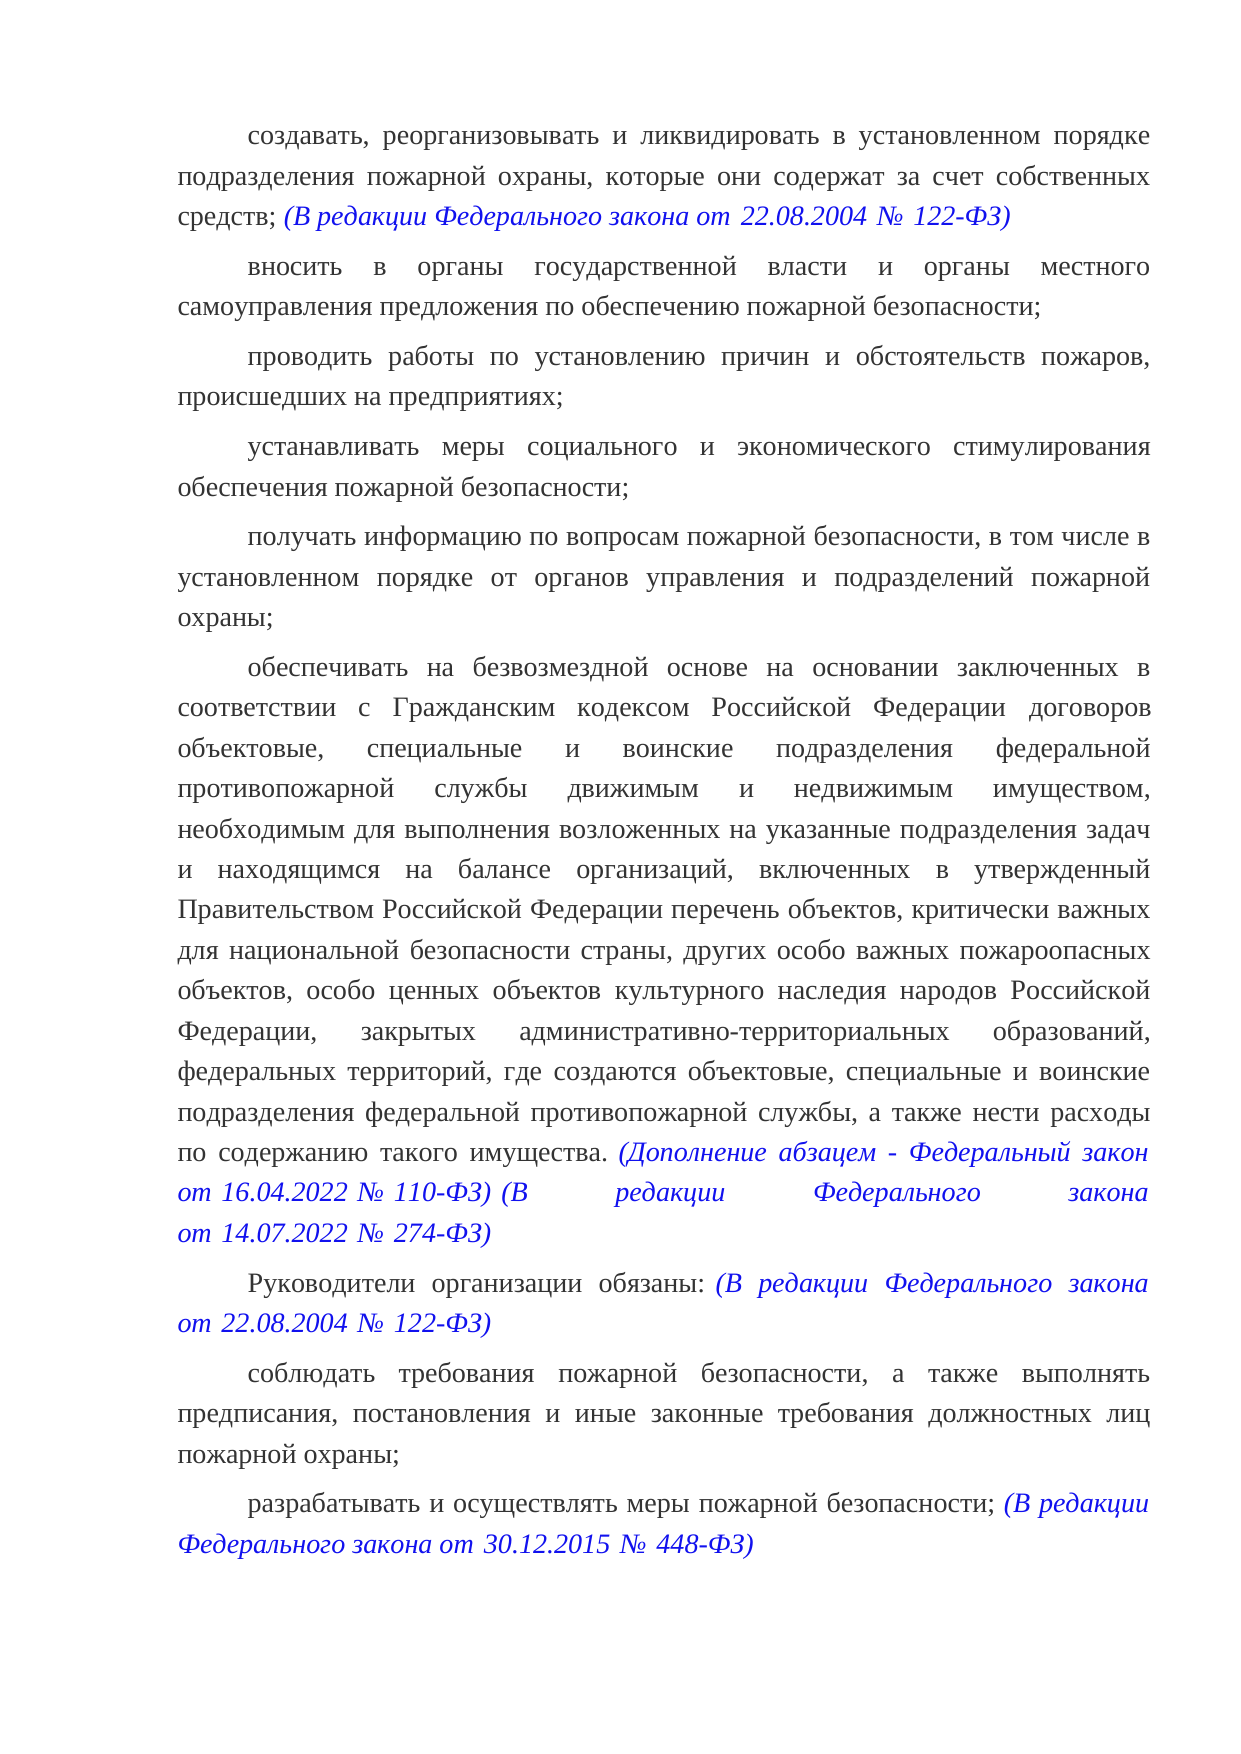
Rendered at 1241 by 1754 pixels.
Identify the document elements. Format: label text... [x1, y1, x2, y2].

text проводить работы по установлению причин и обстоятельств пожаров, происшедших на предприятиях; [177, 339, 1152, 412]
text создавать, реорганизовывать и ликвидировать в установленном порядке подразделения пожарной охраны, которые они содержат за счет собственных средств; (В редакции Федерального закона от 22.08.2004 № 122-ФЗ) [177, 118, 1152, 231]
text Руководители организации обязаны: (В редакции Федерального закона от 22.08.2004 № 122-ФЗ) [177, 1266, 1152, 1338]
text разрабатывать и осуществлять меры пожарной безопасности; (В редакции Федерального закона от 30.12.2015 № 448-ФЗ) [177, 1486, 1152, 1559]
text обеспечивать на безвозмездной основе на основании заключенных в соответствии с Гражданским кодексом Российской Федерации договоров объектовые, специальные и воинские подразделения федеральной противопожарной службы движимым и недвижимым имуществом, необходимым для выполнения возложенных на указанные подразделения задач и находящимся на балансе организаций, включенных в утвержденный Правительством Российской Федерации перечень объектов, критически важных для национальной безопасности страны, других особо важных пожароопасных объектов, особо ценных объектов культурного наследия народов Российской Федерации, закрытых административно-территориальных образований, федеральных территорий, где создаются объектовые, специальные и воинские подразделения федеральной противопожарной службы, а также нести расходы по содержанию такого имущества. (Дополнение абзацем - Федеральный закон от 16.04.2022 № 110-ФЗ) (В редакции Федерального закона от 14.07.2022 № 274-ФЗ) [177, 650, 1152, 1248]
text устанавливать меры социального и экономического стимулирования обеспечения пожарной безопасности; [177, 429, 1152, 502]
text получать информацию по вопросам пожарной безопасности, в том числе в установленном порядке от органов управления и подразделений пожарной охраны; [177, 519, 1152, 633]
text соблюдать требования пожарной безопасности, а также выполнять предписания, постановления и иные законные требования должностных лиц пожарной охраны; [177, 1356, 1152, 1469]
text вносить в органы государственной власти и органы местного самоуправления предложения по обеспечению пожарной безопасности; [177, 249, 1152, 322]
